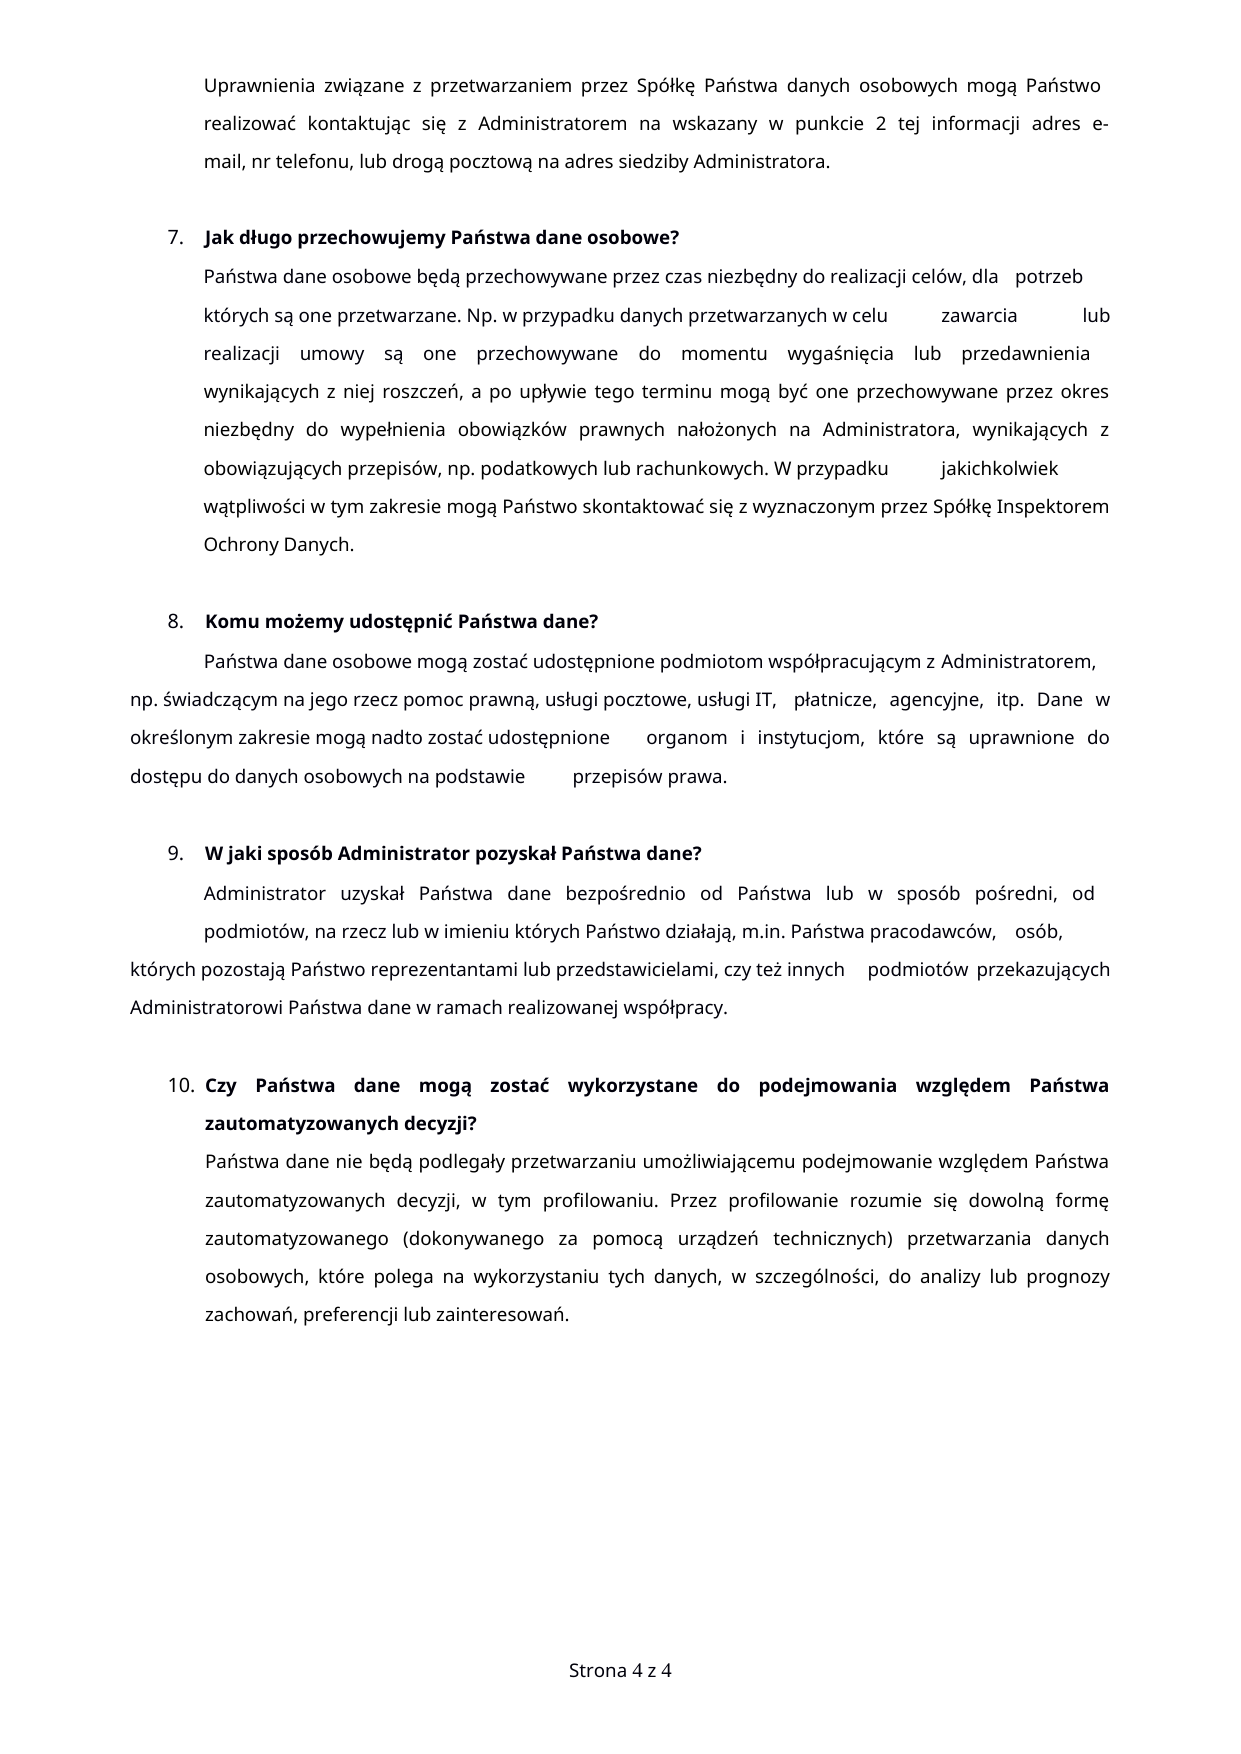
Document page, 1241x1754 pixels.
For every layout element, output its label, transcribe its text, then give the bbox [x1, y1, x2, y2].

text Uprawnienia związane z przetwarzaniem przez Spółkę Państwa danych osobowych mogą Państwo realizować kontaktując się z Administratorem na wskazany w punkcie 2 tej informacji adres e- mail, nr telefonu, lub drogą pocztową na adres siedziby Administratora. [130, 72, 1110, 174]
text Państwa dane osobowe mogą zostać udostępnione podmiotom współpracującym z Administratorem, np. świadczącym na jego rzecz pomoc prawną, usługi pocztowe, usługi IT, płatnicze, agencyjne, itp. Dane w określonym zakresie mogą nadto zostać udostępnione organom i instytucjom, które są uprawnione do dostępu do danych osobowych na podstawie przepisów prawa. [130, 648, 1110, 788]
text Państwa dane nie będą podlegały przetwarzaniu umożliwiającemu podejmowanie względem Państwa zautomatyzowanych decyzji, w tym profilowaniu. Przez profilowanie rozumie się dowolną formę zautomatyzowanego (dokonywanego za pomocą urządzeń technicznych) przetwarzania danych osobowych, które polega na wykorzystaniu tych danych, w szczególności, do analizy lub prognozy zachowań, preferencji lub zainteresowań. [205, 1149, 1110, 1327]
list W jaki sposób Administrator pozyskał Państwa dane? [167, 839, 1110, 866]
list Komu możemy udostępnić Państwa dane? [167, 608, 1110, 635]
list Jak długo przechowujemy Państwa dane osobowe? [167, 223, 1110, 250]
text Administrator uzyskał Państwa dane bezpośrednio od Państwa lub w sposób pośredni, od podmiotów, na rzecz lub w imieniu których Państwo działają, m.in. Państwa pracodawców, osób, których pozostają Państwo reprezentantami lub przedstawicielami, czy też innych podmiotów przekazujących Administratorowi Państwa dane w ramach realizowanej współpracy. [130, 880, 1110, 1020]
text Państwa dane osobowe będą przechowywane przez czas niezbędny do realizacji celów, dla potrzeb których są one przetwarzane. Np. w przypadku danych przetwarzanych w celu zawarcia lub realizacji umowy są one przechowywane do momentu wygaśnięcia lub przedawnienia wynikających z niej roszczeń, a po upływie tego terminu mogą być one przechowywane przez okres niezbędny do wypełnienia obowiązków prawnych nałożonych na Administratora, wynikających z obowiązujących przepisów, np. podatkowych lub rachunkowych. W przypadku jakichkolwiek wątpliwości w tym zakresie mogą Państwo skontaktować się z wyznaczonym przez Spółkę Inspektorem Ochrony Danych. [203, 264, 1110, 557]
list Czy Państwa dane mogą zostać wykorzystane do podejmowania względem Państwa zautomatyzowanych decyzji? [167, 1071, 1110, 1136]
